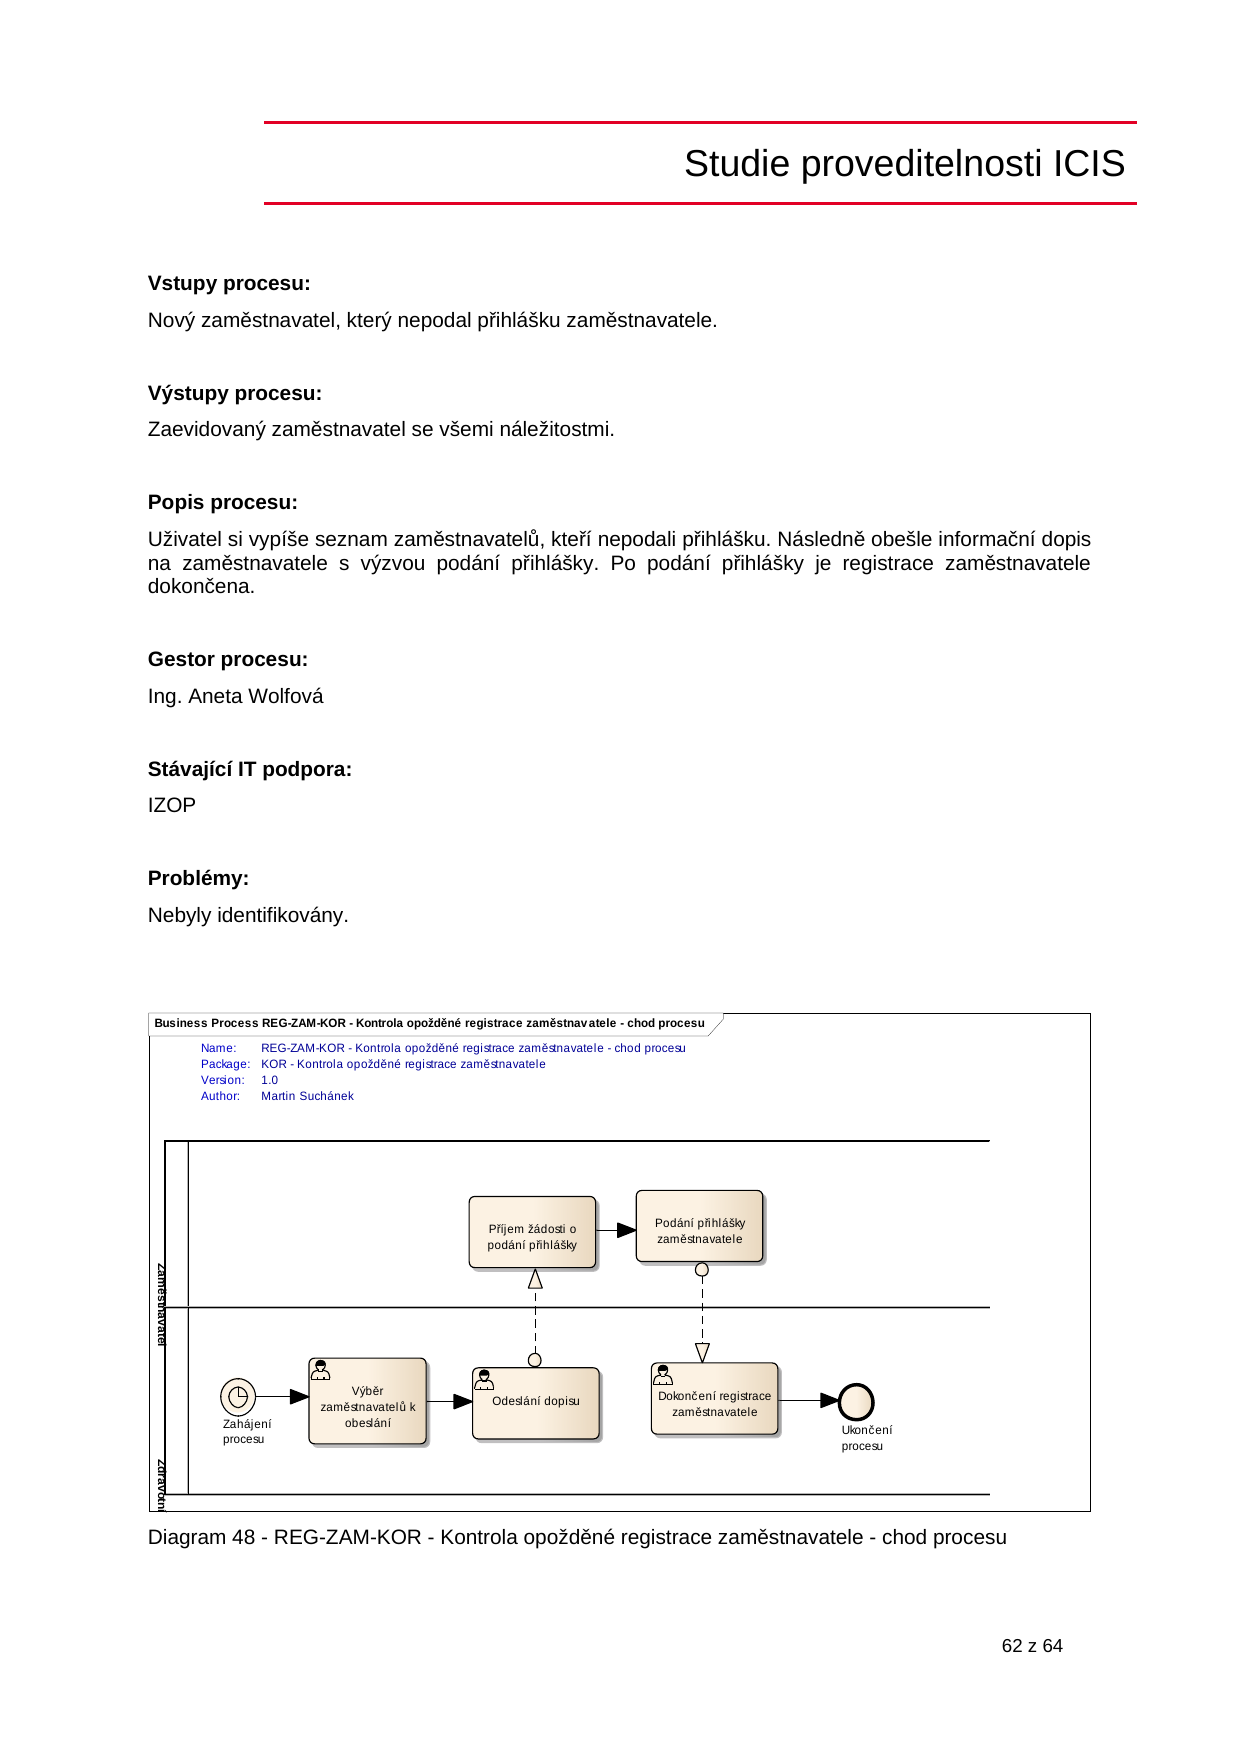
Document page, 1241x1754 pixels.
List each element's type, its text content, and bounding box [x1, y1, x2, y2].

text Nebyly identifikovány. [148, 902, 1093, 926]
text Ing. Aneta Wolfová [148, 684, 1093, 708]
text Problémy: [148, 866, 1093, 890]
text Popis procesu: [148, 490, 1093, 514]
text Nový zaměstnavatel, který nepodal přihlášku zaměstnavatele. [148, 308, 1093, 332]
text Zaevidovaný zaměstnavatel se všemi náležitostmi. [148, 417, 1093, 441]
text Gestor procesu: [148, 647, 1093, 671]
text Vstupy procesu: [148, 271, 1093, 295]
text Výstupy procesu: [148, 381, 1093, 404]
text Diagram 48 - REG-ZAM-KOR - Kontrola opožděné registrace zaměstnavatele - chod procesu [148, 1525, 1093, 1549]
text Stávající IT podpora: [148, 757, 1093, 781]
text Uživatel si vypíše seznam zaměstnavatelů, kteří nepodali přihlášku. Následně obešle informační dopis na zaměstnavatele s výzvou podání přihlášky. Po podání přihlášky je registrace zaměstnavatele dokončena. [148, 526, 1093, 598]
text IZOP [148, 793, 1093, 817]
